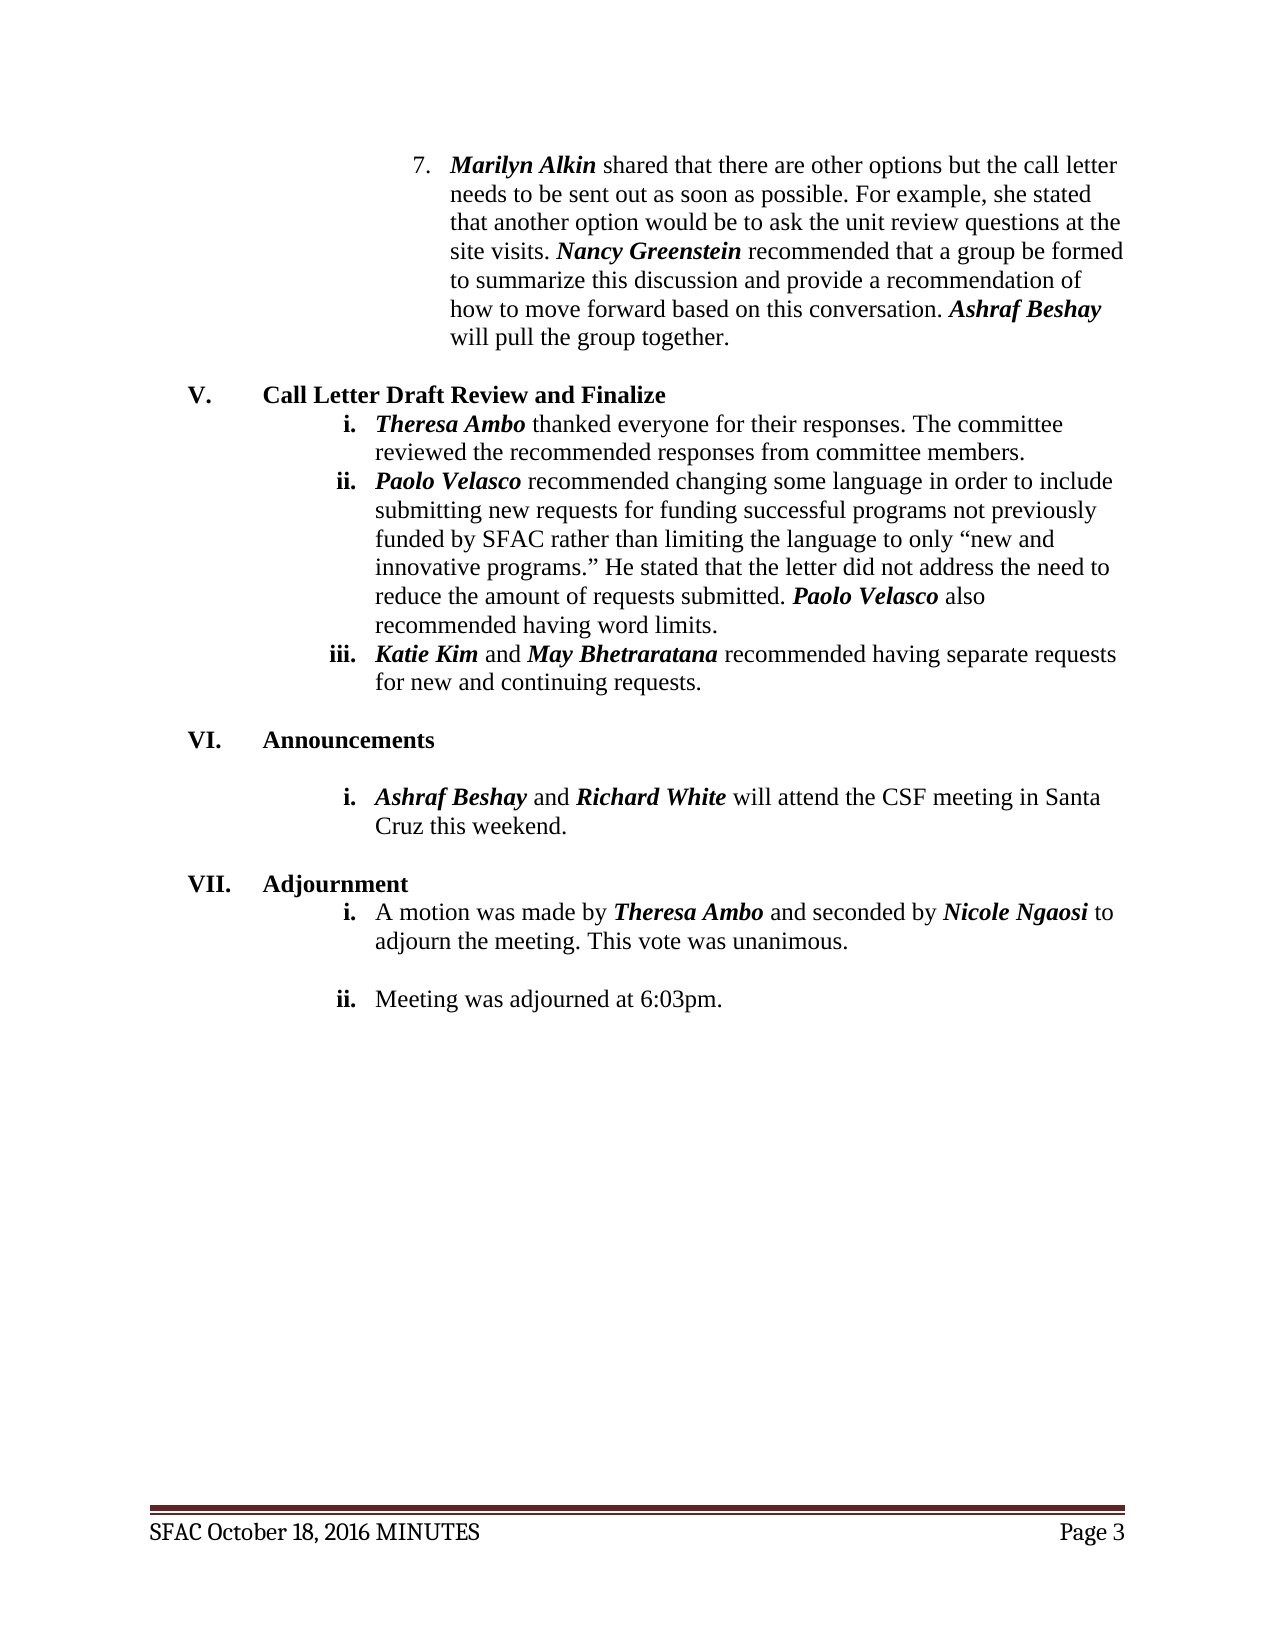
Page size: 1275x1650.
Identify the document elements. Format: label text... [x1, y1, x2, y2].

list Katie Kim and May Bhetraratana recommended having separate requests for new and continuing requests. [356, 639, 1125, 696]
list Marilyn Alkin shared that there are other options but the call letter needs to be sent out as soon as possible. For example, she stated that another option would be to ask the unit review questions at the site visits. Nancy Greenstein recommended that a group be formed to summarize this discussion and provide a recommendation of how to move forward based on this conversation. Ashraf Beshay will pull the group together. [412, 150, 1125, 351]
list Call Letter Draft Review and Finalize [187, 380, 1125, 409]
list Announcements [187, 725, 1125, 754]
list Theresa Ambo thanked everyone for their responses. The committee reviewed the recommended responses from committee members. [356, 409, 1125, 466]
list A motion was made by Theresa Ambo and seconded by Nicole Ngaosi to adjourn the meeting. This vote was unanimous. [356, 897, 1125, 955]
list Ashraf Beshay and Richard White will attend the CSF meeting in Santa Cruz this weekend. [356, 782, 1125, 840]
list Meeting was adjourned at 6:03pm. [356, 984, 1125, 1012]
list Paolo Velasco recommended changing some language in order to include submitting new requests for funding successful programs not previously funded by SFAC rather than limiting the language to only “new and innovative programs.” He stated that the letter did not address the need to reduce the amount of requests submitted. Paolo Velasco also recommended having word limits. [356, 466, 1125, 639]
list Adjournment [187, 869, 1125, 897]
